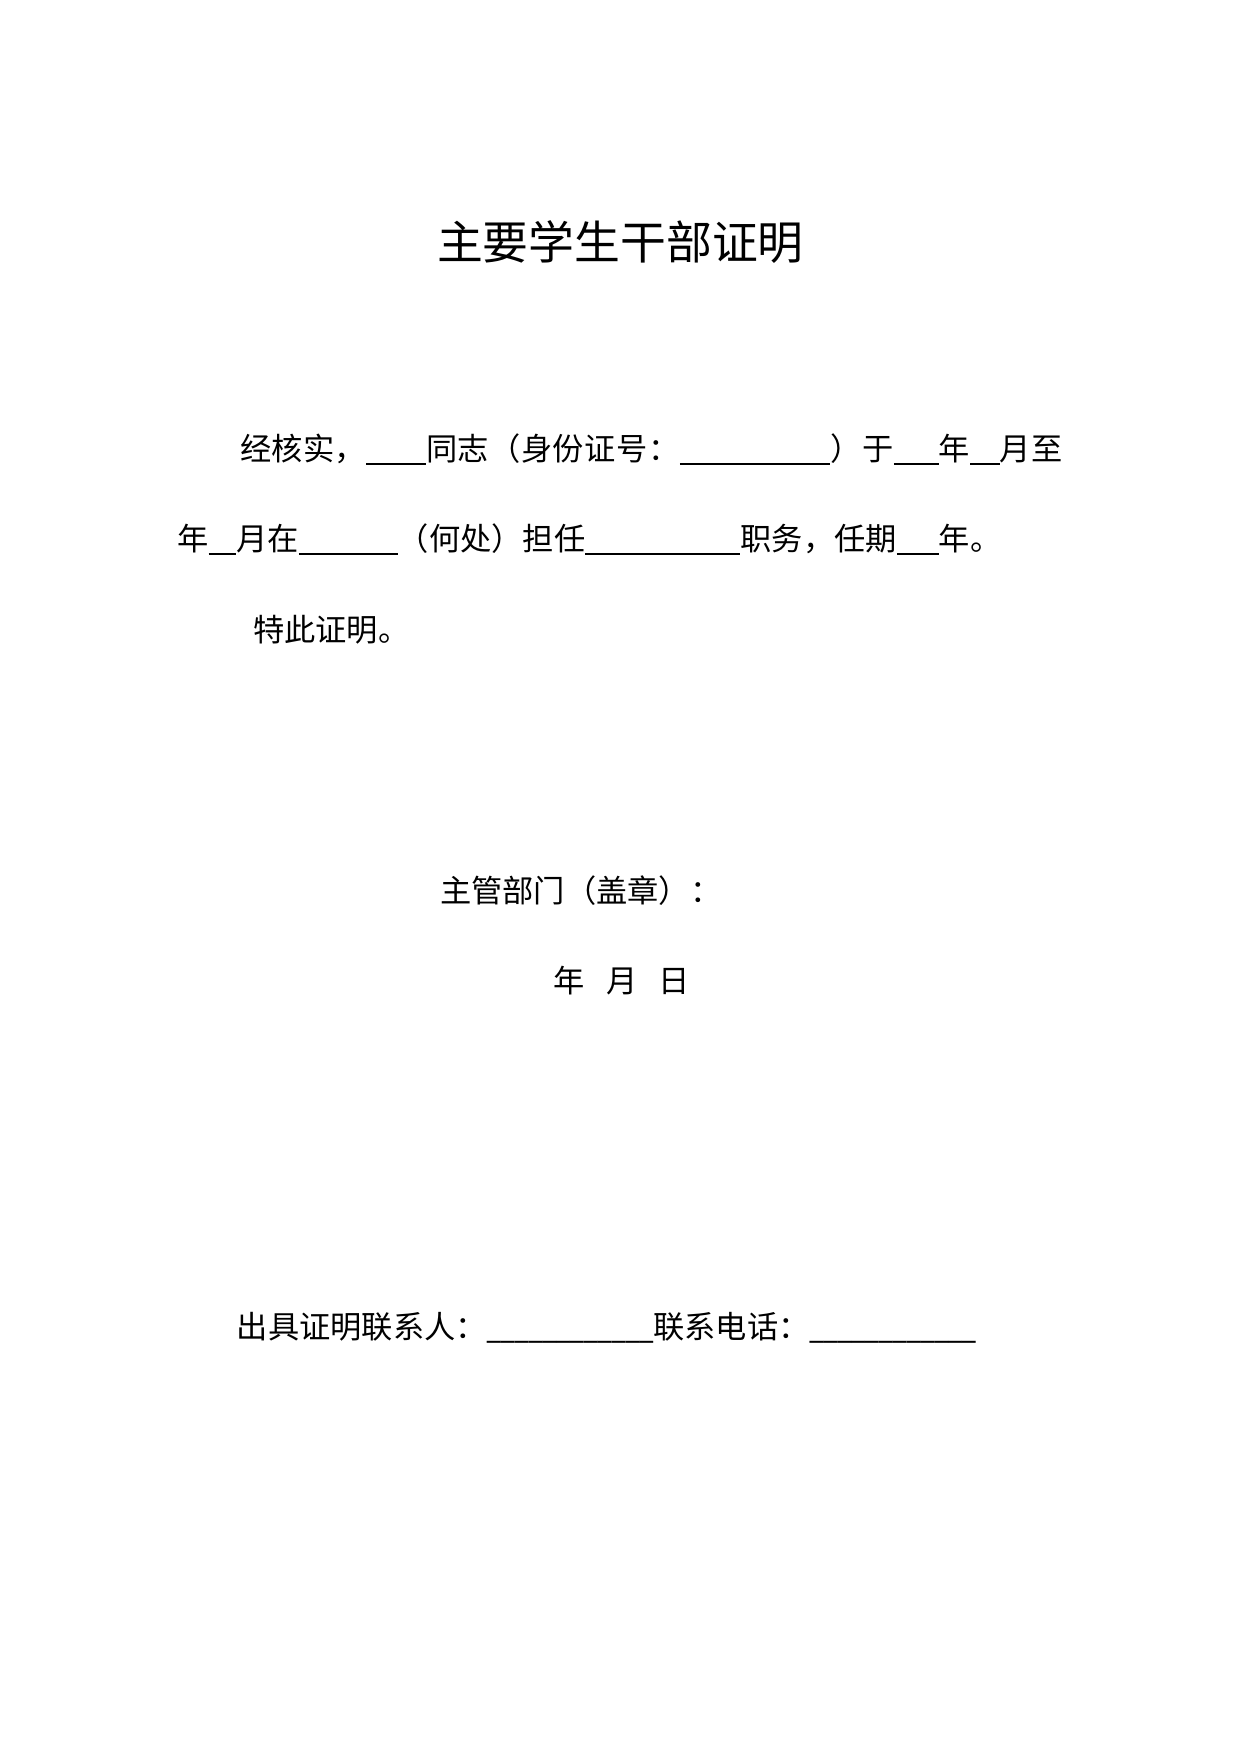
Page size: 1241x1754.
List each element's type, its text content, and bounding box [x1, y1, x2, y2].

text 主管部门（盖章）： [177, 866, 1063, 911]
text 特此证明。 [177, 605, 1063, 650]
text 经核实， 同志（身份证号： ）于 年 月至 年 月在 （何处）担任 职务，任期 年。 [177, 424, 1063, 559]
text 主要学生干部证明 [177, 206, 1063, 272]
text 年 月 日 [177, 956, 1063, 1002]
text 出具证明联系人：____________联系电话：____________ [177, 1303, 1063, 1348]
